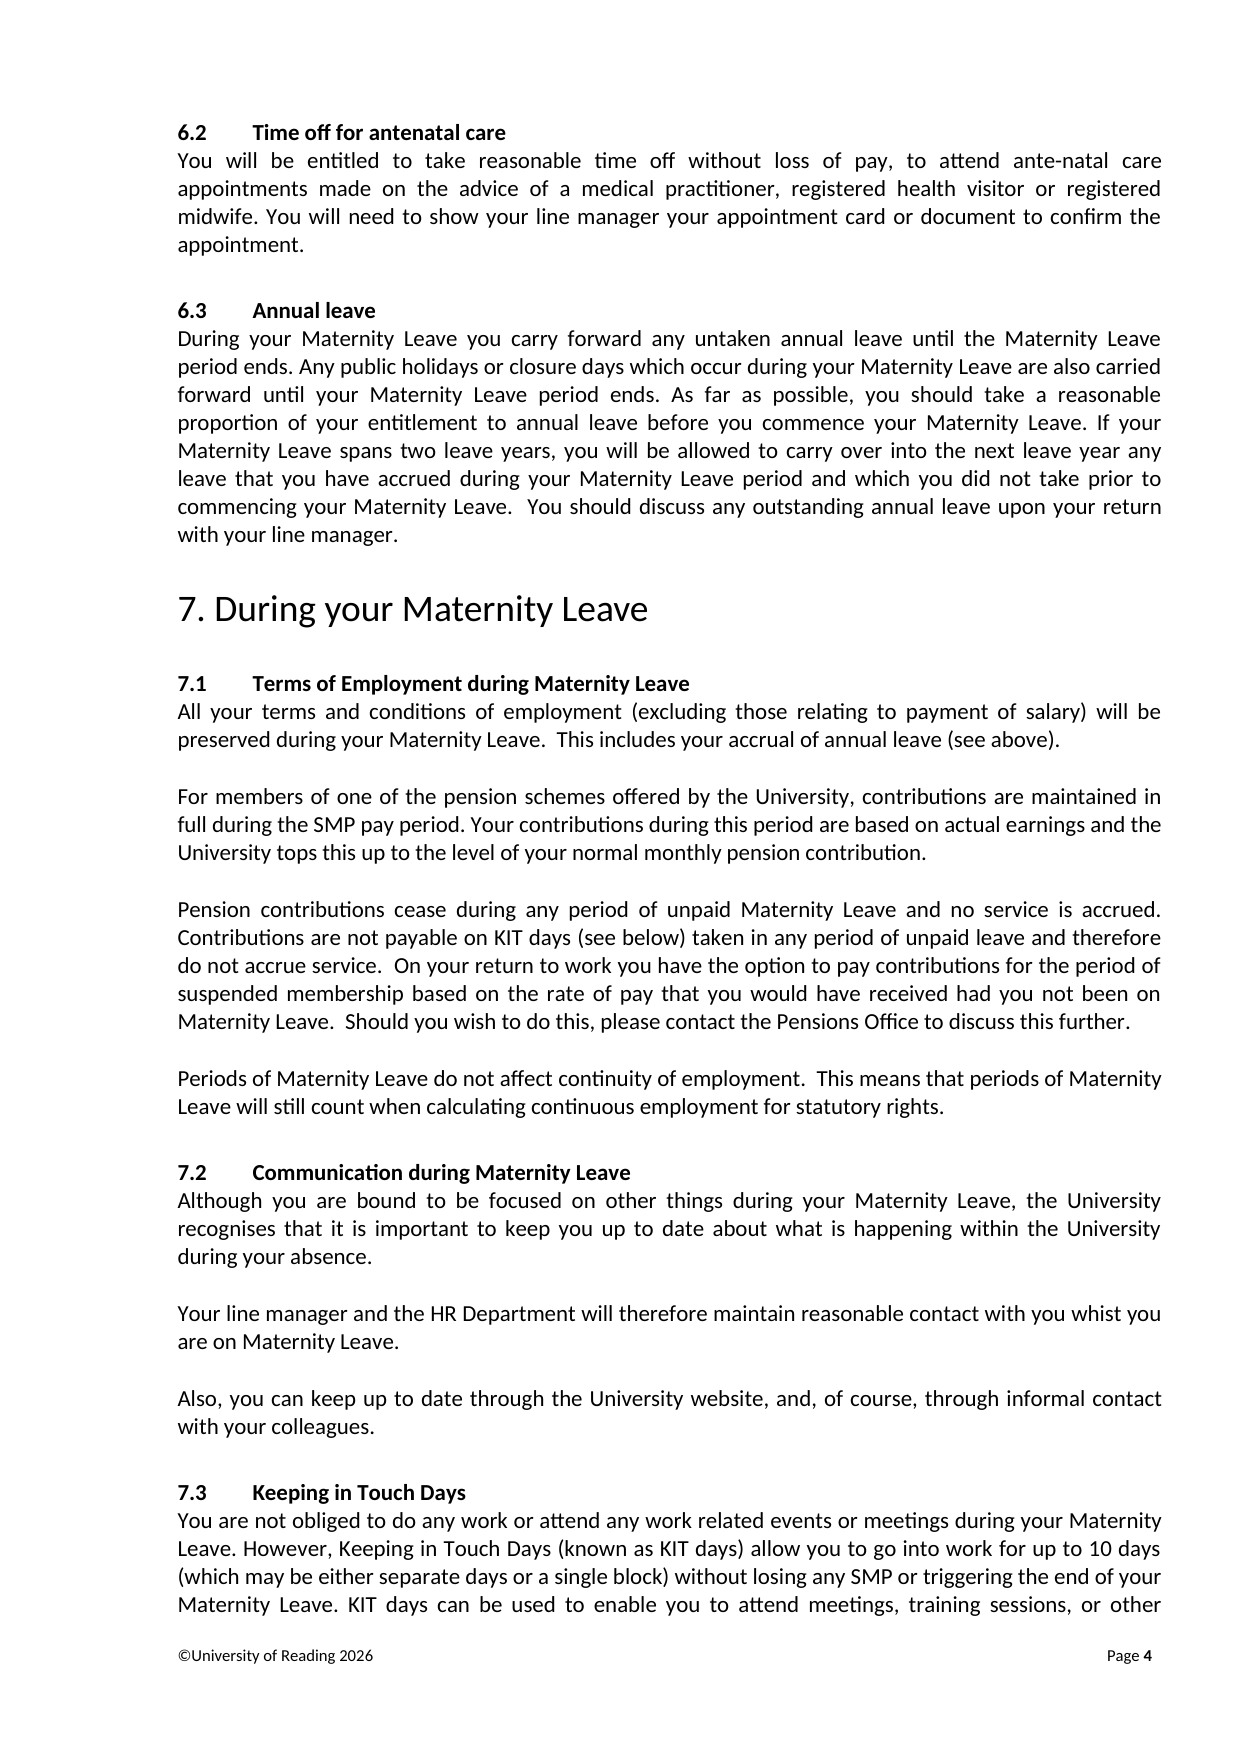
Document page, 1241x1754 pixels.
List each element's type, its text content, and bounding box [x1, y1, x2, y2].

text All your terms and conditions of employment (excluding those relating to payment of salary) will be preserved during your Maternity Leave. This includes your accrual of annual leave (see above). [177, 697, 1163, 753]
subtitle 6.3 Annual leave [177, 296, 1163, 324]
subtitle 7. During your Maternity Leave [177, 585, 1163, 631]
text During your Maternity Leave you carry forward any untaken annual leave until the Maternity Leave period ends. Any public holidays or closure days which occur during your Maternity Leave are also carried forward until your Maternity Leave period ends. As far as possible, you should take a reasonable proportion of your entitlement to annual leave before you commence your Maternity Leave. If your Maternity Leave spans two leave years, you will be allowed to carry over into the next leave year any leave that you have accrued during your Maternity Leave period and which you did not take prior to commencing your Maternity Leave. You should discuss any outstanding annual leave upon your return with your line manager. [177, 324, 1163, 548]
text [177, 1506, 1163, 1618]
text Also, you can keep up to date through the University website, and, of course, through informal contact with your colleagues. [177, 1384, 1163, 1441]
text Pension contributions cease during any period of unpaid Maternity Leave and no service is accrued. Contributions are not payable on KIT days (see below) taken in any period of unpaid leave and therefore do not accrue service. On your return to work you have the option to pay contributions for the period of suspended membership based on the rate of pay that you would have received had you not been on Maternity Leave. Should you wish to do this, please contact the Pensions Office to discuss this further. [177, 895, 1163, 1035]
subtitle 6.2 Time off for antenatal care [177, 118, 1163, 146]
subtitle 7.1 Terms of Employment during Maternity Leave [177, 669, 1163, 697]
text Periods of Maternity Leave do not affect continuity of employment. This means that periods of Maternity Leave will still count when calculating continuous employment for statutory rights. [177, 1064, 1163, 1121]
text Although you are bound to be focused on other things during your Maternity Leave, the University recognises that it is important to keep you up to date about what is happening within the University during your absence. [177, 1186, 1163, 1270]
text You will be entitled to take reasonable time off without loss of pay, to attend ante-natal care appointments made on the advice of a medical practitioner, registered health visitor or registered midwife. You will need to show your line manager your appointment card or document to confirm the appointment. [177, 146, 1163, 258]
text For members of one of the pension schemes offered by the University, contributions are maintained in full during the SMP pay period. Your contributions during this period are based on actual earnings and the University tops this up to the level of your normal monthly pension contribution. [177, 782, 1163, 866]
subtitle 7.2 Communication during Maternity Leave [177, 1158, 1163, 1186]
text Your line manager and the HR Department will therefore maintain reasonable contact with you whist you are on Maternity Leave. [177, 1299, 1163, 1355]
subtitle 7.3 Keeping in Touch Days [177, 1478, 1163, 1506]
